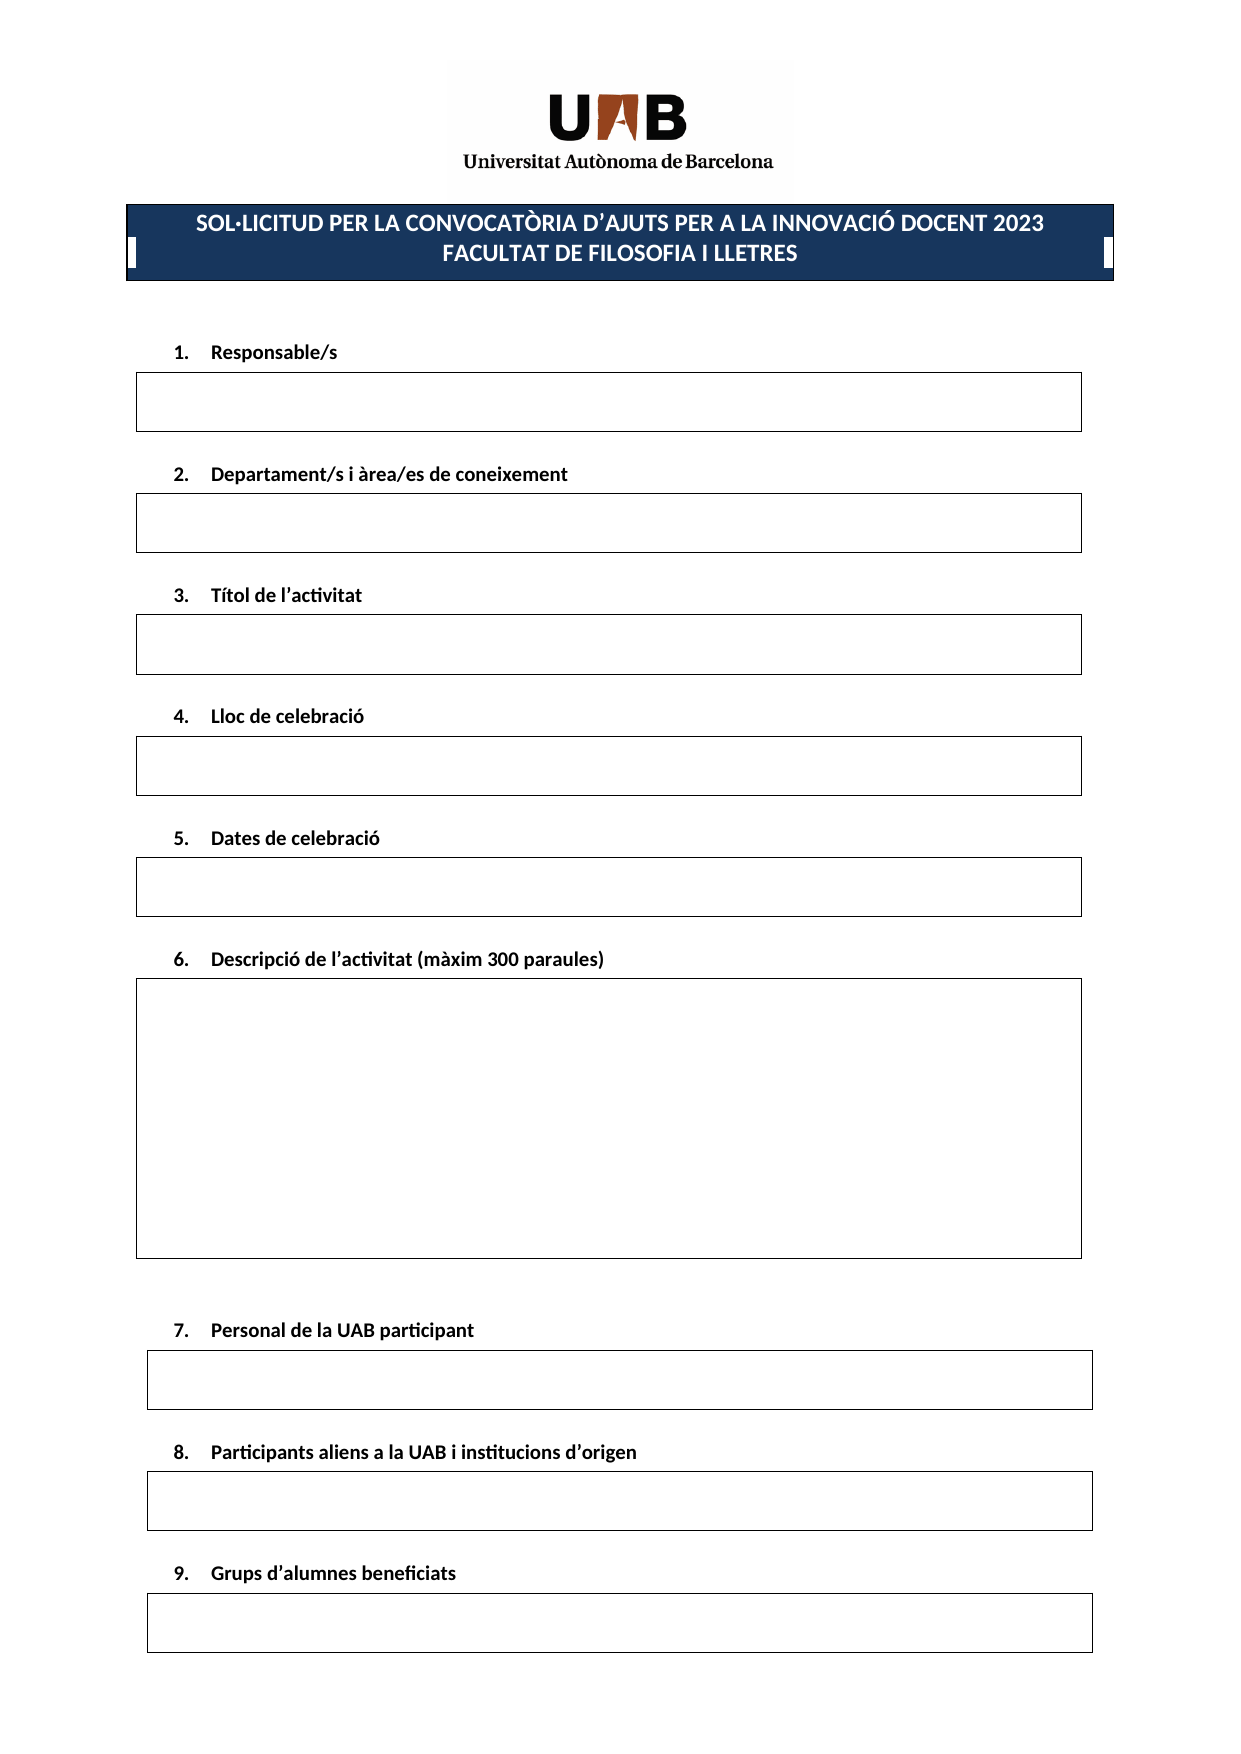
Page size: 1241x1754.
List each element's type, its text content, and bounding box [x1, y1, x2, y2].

list Personal de la UAB participant [173, 1318, 1104, 1343]
list Dates de celebració [173, 825, 1104, 850]
table_header [148, 1351, 1092, 1409]
table_header [137, 979, 1081, 1258]
table_header [137, 615, 1081, 673]
list Participants aliens a la UAB i institucions d’origen [173, 1439, 1104, 1464]
list Grups d’alumnes beneficiats [173, 1560, 1104, 1586]
list Descripció de l’activitat (màxim 300 paraules) [173, 946, 1104, 972]
list Responsable/s [173, 339, 1104, 365]
text FACULTAT DE FILOSOFIA I LLETRES [136, 237, 1104, 265]
table_header [137, 494, 1081, 552]
table_header [148, 1594, 1092, 1652]
text SOL·LICITUD PER LA CONVOCATÒRIA D’AJUTS PER A LA INNOVACIÓ DOCENT 2023 [128, 205, 1113, 237]
table_header [137, 737, 1081, 795]
list Departament/s i àrea/es de coneixement [173, 461, 1104, 486]
table_header [148, 1472, 1092, 1530]
table_header [137, 373, 1081, 431]
list Lloc de celebració [173, 704, 1104, 729]
list Títol de l’activitat [173, 582, 1104, 608]
table_header [137, 858, 1081, 916]
picture [446, 60, 794, 204]
